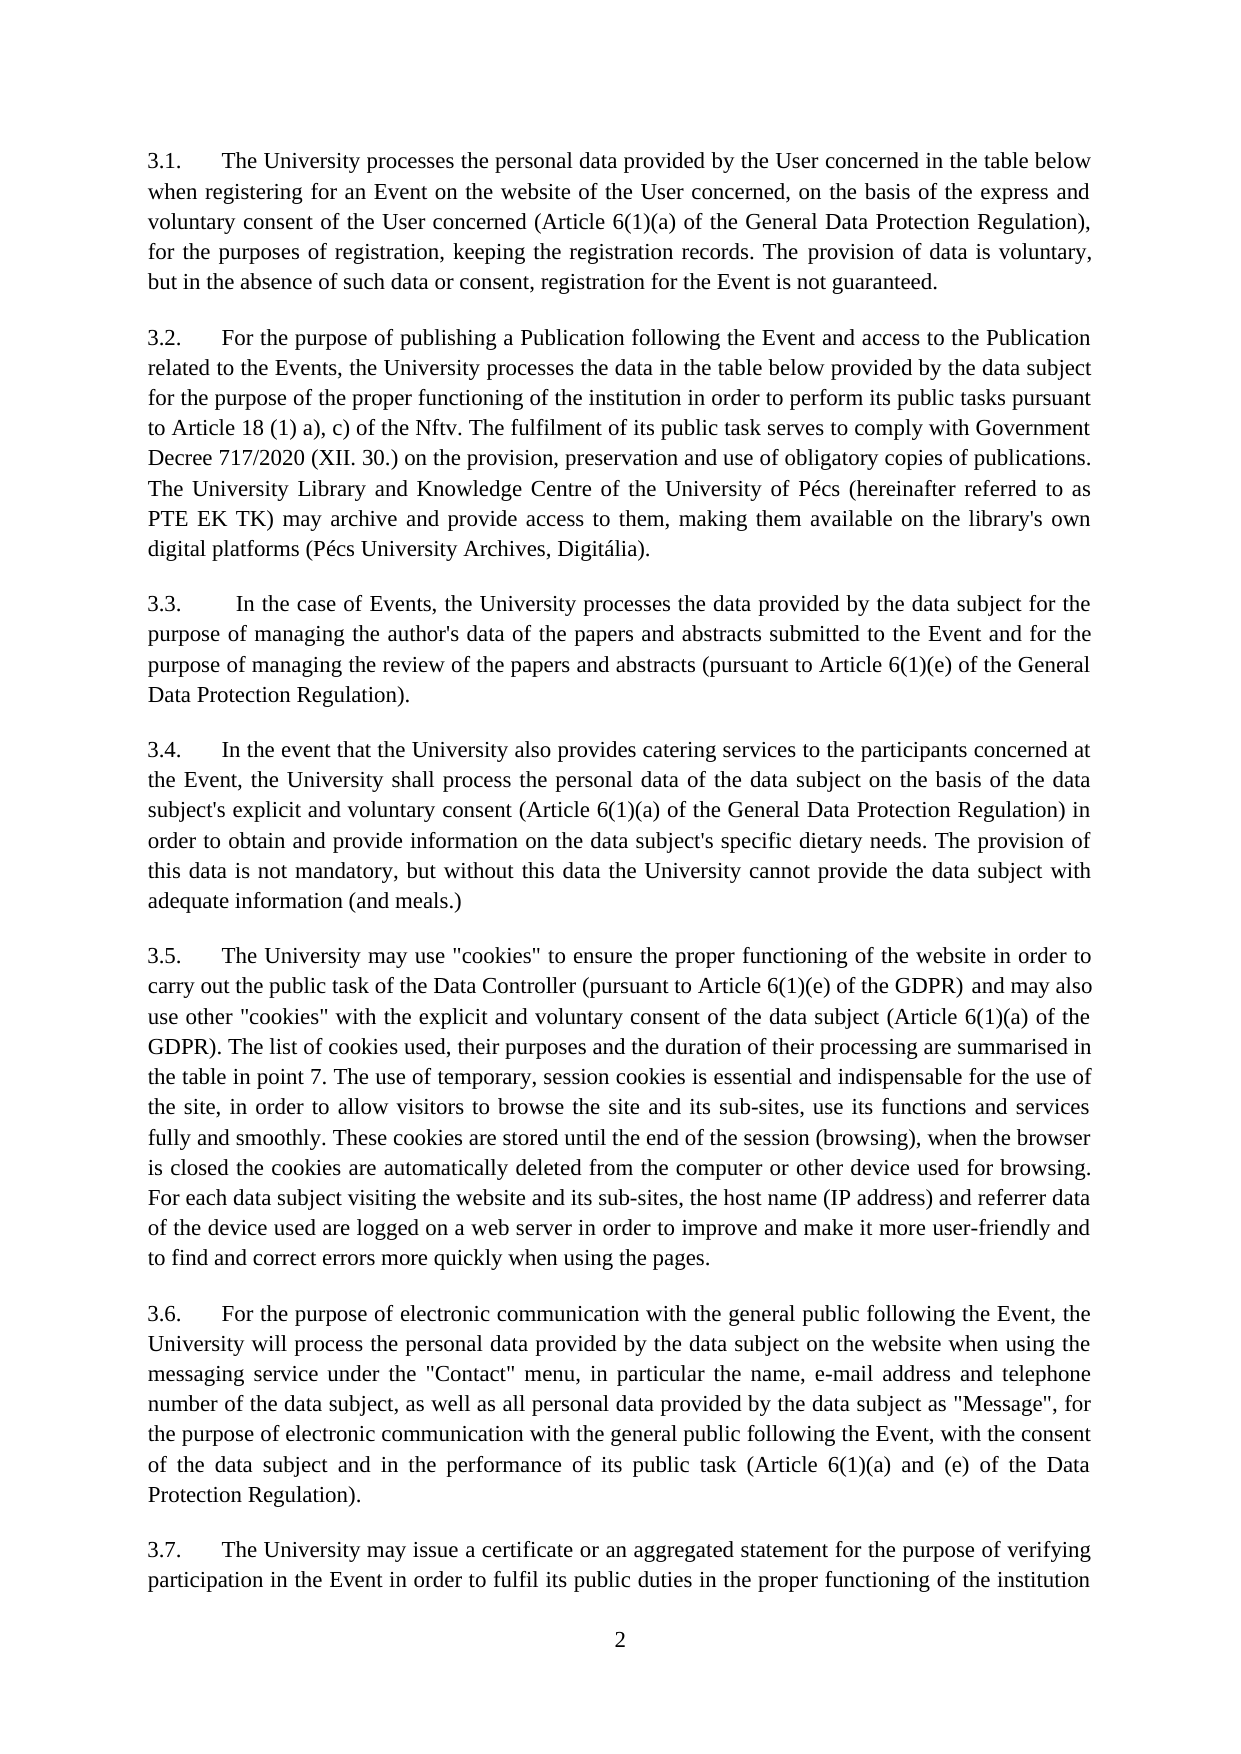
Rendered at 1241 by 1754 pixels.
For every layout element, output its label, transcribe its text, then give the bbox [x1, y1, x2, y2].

list The University may use "cookies" to ensure the proper functioning of the website in order to carry out the public task of the Data Controller (pursuant to Article 6(1)(e) of the GDPR) and may also use other "cookies" with the explicit and voluntary consent of the data subject (Article 6(1)(a) of the GDPR). The list of cookies used, their purposes and the duration of their processing are summarised in the table in point 7. The use of temporary, session cookies is essential and indispensable for the use of the site, in order to allow visitors to browse the site and its sub-sites, use its functions and services fully and smoothly. These cookies are stored until the end of the session (browsing), when the browser is closed the cookies are automatically deleted from the computer or other device used for browsing. For each data subject visiting the website and its sub-sites, the host name (IP address) and referrer data of the device used are logged on a web server in order to improve and make it more user-friendly and to find and correct errors more quickly when using the pages. [147, 942, 1093, 1271]
list For the purpose of publishing a Publication following the Event and access to the Publication related to the Events, the University processes the data in the table below provided by the data subject for the purpose of the proper functioning of the institution in order to perform its public tasks pursuant to Article 18 (1) a), c) of the Nftv. The fulfilment of its public task serves to comply with Government Decree 717/2020 (XII. 30.) on the provision, preservation and use of obligatory copies of publications. The University Library and Knowledge Centre of the University of Pécs (hereinafter referred to as PTE EK TK) may archive and provide access to them, making them available on the library's own digital platforms (Pécs University Archives, Digitália). [147, 324, 1093, 561]
list The University processes the personal data provided by the User concerned in the table below when registering for an Event on the website of the User concerned, on the basis of the express and voluntary consent of the User concerned (Article 6(1)(a) of the General Data Protection Regulation), for the purposes of registration, keeping the registration records. The provision of data is voluntary, but in the absence of such data or consent, registration for the Event is not guaranteed. [147, 148, 1093, 295]
list In the event that the University also provides catering services to the participants concerned at the Event, the University shall process the personal data of the data subject on the basis of the data subject's explicit and voluntary consent (Article 6(1)(a) of the General Data Protection Regulation) in order to obtain and provide information on the data subject's specific dietary needs. The provision of this data is not mandatory, but without this data the University cannot provide the data subject with adequate information (and meals.) [147, 736, 1093, 913]
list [147, 1536, 1093, 1593]
list In the case of Events, the University processes the data provided by the data subject for the purpose of managing the author's data of the papers and abstracts submitted to the Event and for the purpose of managing the review of the papers and abstracts (pursuant to Article 6(1)(e) of the General Data Protection Regulation). [147, 590, 1093, 707]
list For the purpose of electronic communication with the general public following the Event, the University will process the personal data provided by the data subject on the website when using the messaging service under the "Contact" menu, in particular the name, e-mail address and telephone number of the data subject, as well as all personal data provided by the data subject as "Message", for the purpose of electronic communication with the general public following the Event, with the consent of the data subject and in the performance of its public task (Article 6(1)(a) and (e) of the Data Protection Regulation). [147, 1300, 1093, 1507]
